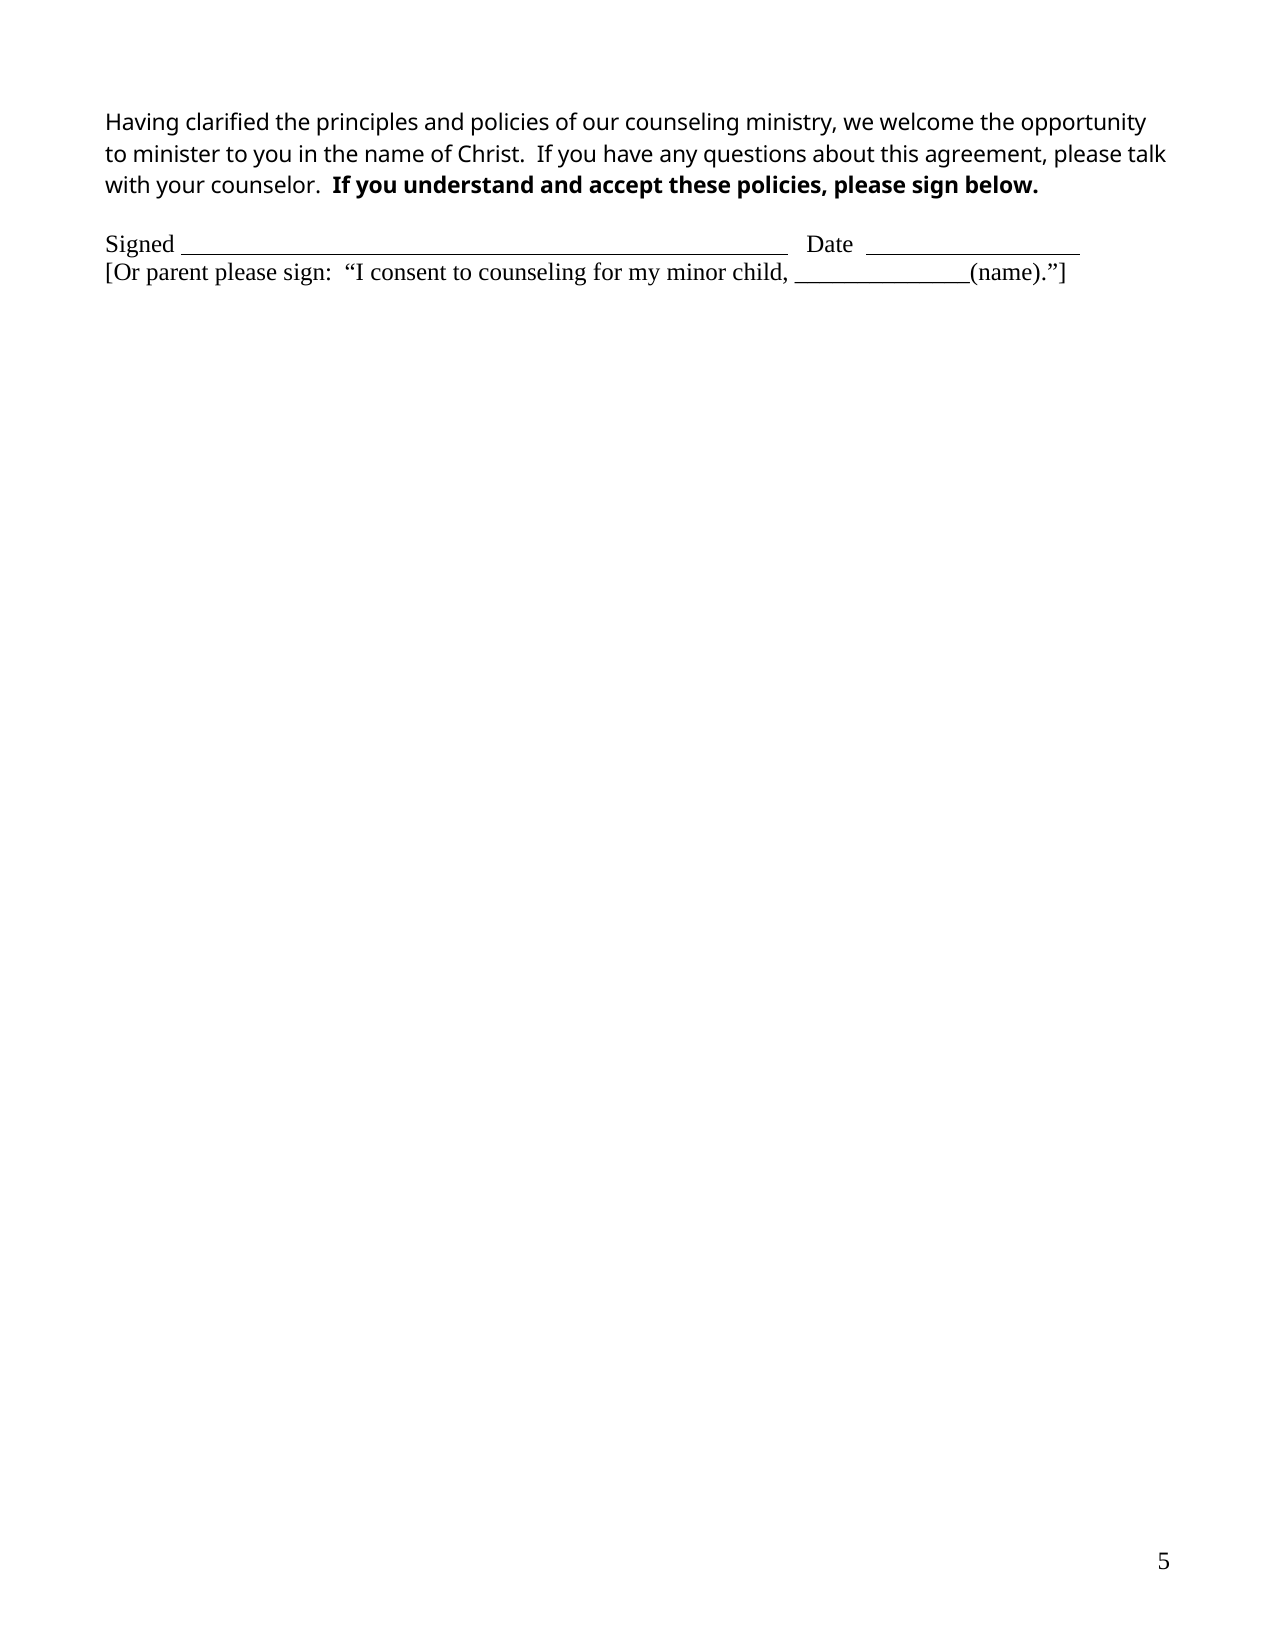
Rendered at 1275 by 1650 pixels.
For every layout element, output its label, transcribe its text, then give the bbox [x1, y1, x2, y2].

text Signed Date [105, 229, 1170, 257]
text Having clarified the principles and policies of our counseling ministry, we welcome the opportunity to minister to you in the name of Christ. If you have any questions about this agreement, please talk with your counselor. If you understand and accept these policies, please sign below. [105, 106, 1170, 200]
text [Or parent please sign: “I consent to counseling for my minor child, ______________(name).”] [105, 257, 1170, 286]
